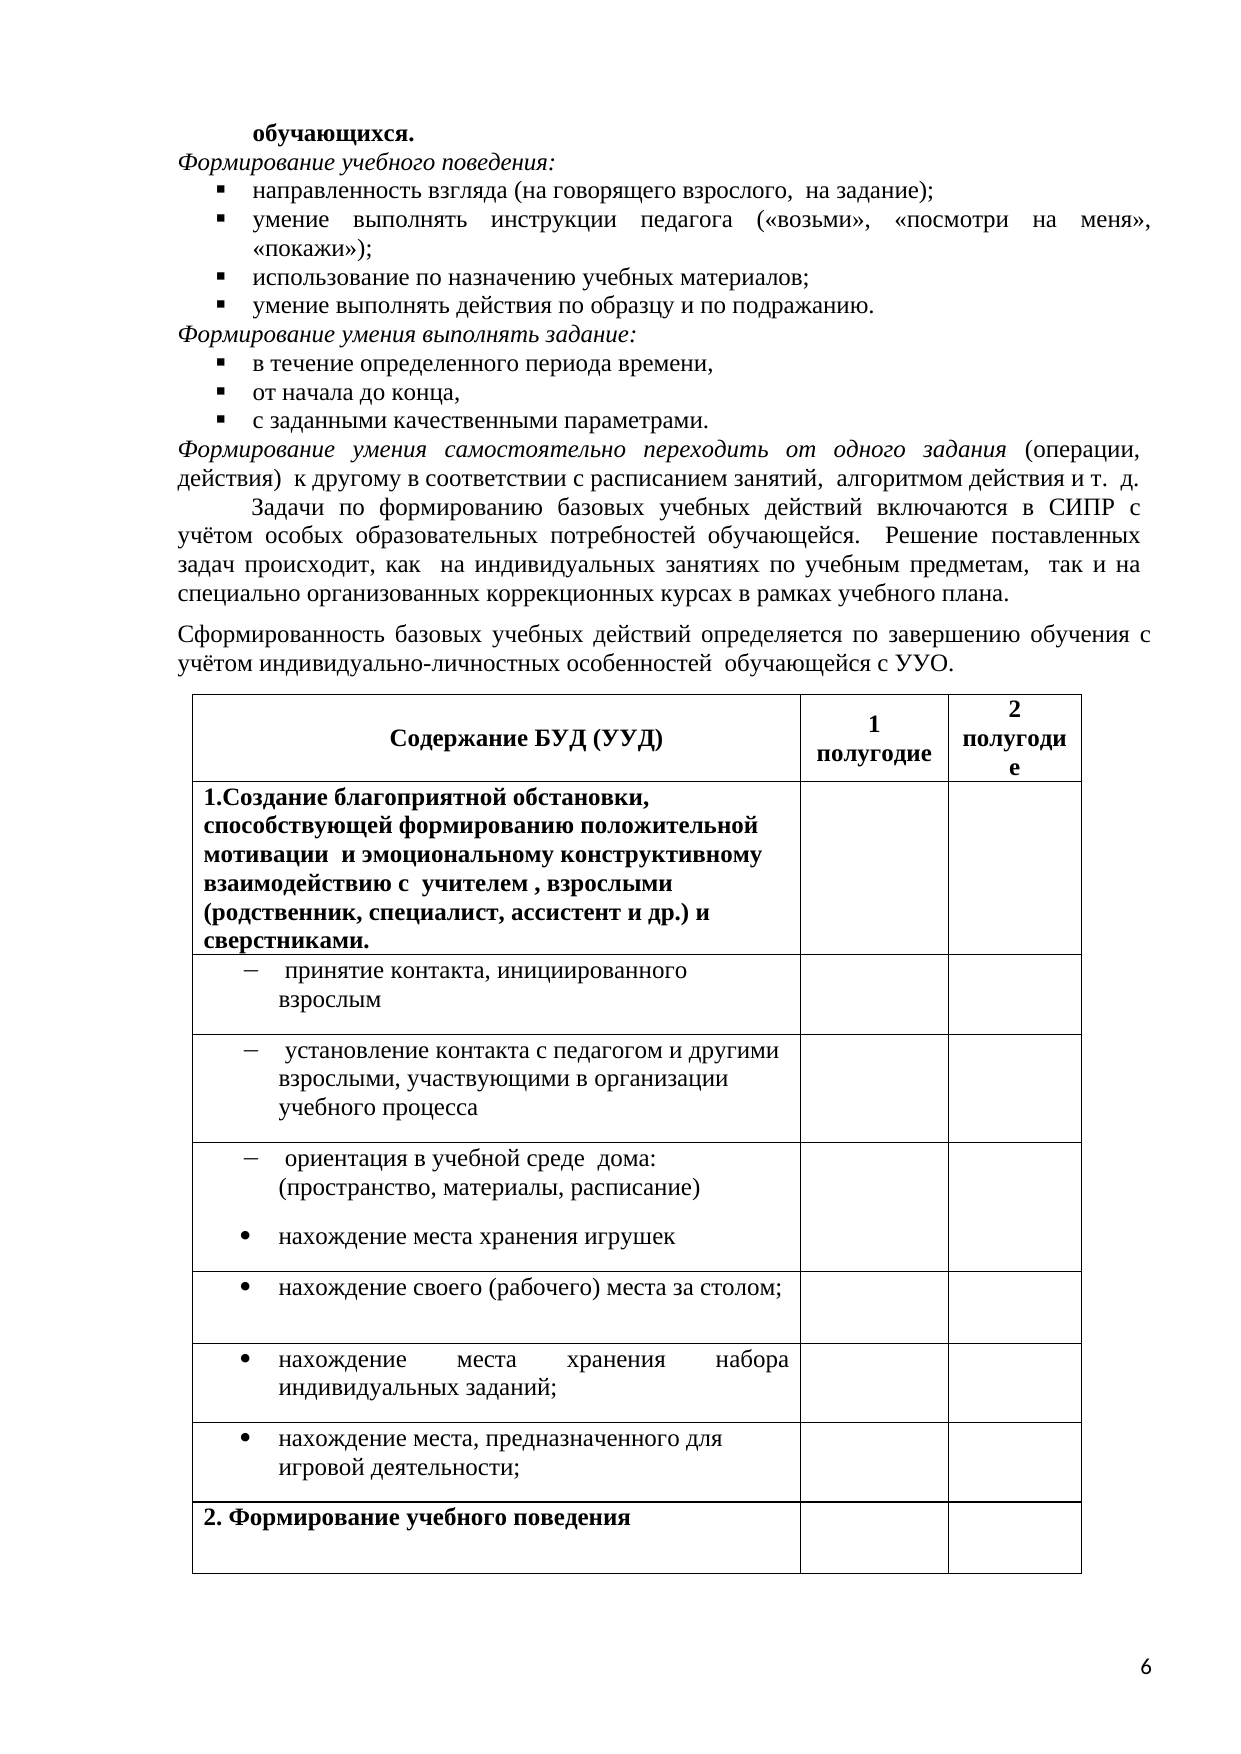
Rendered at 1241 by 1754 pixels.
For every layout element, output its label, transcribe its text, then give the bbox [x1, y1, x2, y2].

list умение выполнять действия по образцу и по подражанию. [215, 291, 1152, 319]
table_cell [801, 1503, 948, 1573]
table_cell [949, 782, 1081, 954]
table_header Содержание БУД (УУД) [193, 695, 800, 781]
table_cell [801, 1272, 948, 1343]
text Формирование умения выполнять задание: [177, 319, 1152, 348]
table_cell [801, 1035, 948, 1142]
list использование по назначению учебных материалов; [215, 262, 1152, 291]
table_cell [949, 1344, 1081, 1422]
table_cell ориентация в учебной среде дома: (пространство, материалы, расписание) нахождение места хранения игрушек [193, 1143, 800, 1271]
table_cell 2. Формирование учебного поведения [193, 1503, 800, 1573]
table_cell [949, 1272, 1081, 1343]
table_cell нахождение места хранения набора индивидуальных заданий; [193, 1344, 800, 1422]
list направленность взгляда (на говорящего взрослого, на задание); [215, 176, 1152, 204]
table_cell принятие контакта, инициированного взрослым [193, 955, 800, 1034]
table_cell [801, 1143, 948, 1271]
table_cell установление контакта с педагогом и другими взрослыми, участвующими в организации учебного процесса [193, 1035, 800, 1142]
table_cell [949, 1143, 1081, 1271]
table_header 2 полугодие [949, 695, 1081, 781]
table_cell [801, 782, 948, 954]
table_cell [801, 1344, 948, 1422]
table_cell 1.Создание благоприятной обстановки, способствующей формированию положительной мотивации и эмоциональному конструктивному взаимодействию с учителем , взрослыми (родственник, специалист, ассистент и др.) и сверстниками. [193, 782, 800, 954]
table_header 1 полугодие [801, 695, 948, 781]
text Формирование учебного поведения: [177, 147, 1152, 176]
text Задачи по формированию базовых учебных действий включаются в СИПР с учётом особых образовательных потребностей обучающейся. Решение поставленных задач происходит, как на индивидуальных занятиях по учебным предметам, так и на специально организованных коррекционных курсах в рамках учебного плана. [177, 492, 1141, 607]
list от начала до конца, [215, 377, 1152, 406]
list в течение определенного периода времени, [215, 348, 1152, 377]
table_cell [949, 1035, 1081, 1142]
list с заданными качественными параметрами. [215, 406, 1152, 434]
table_cell [949, 955, 1081, 1034]
table_cell [801, 955, 948, 1034]
text Сформированность базовых учебных действий определяется по завершению обучения с учётом индивидуально-личностных особенностей обучающейся с УУО. [177, 619, 1152, 677]
table_cell [801, 1423, 948, 1501]
list умение выполнять инструкции педагога («возьми», «посмотри на меня», «покажи»); [215, 204, 1152, 262]
table_cell [949, 1503, 1081, 1573]
table_cell [949, 1423, 1081, 1501]
table_cell нахождение своего (рабочего) места за столом; [193, 1272, 800, 1343]
table_cell нахождение места, предназначенного для игровой деятельности; [193, 1423, 800, 1501]
text Формирование умения самостоятельно переходить от одного задания (операции, действия) к другому в соответствии с расписанием занятий, алгоритмом действия и т. д. [177, 434, 1140, 492]
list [215, 118, 1140, 147]
